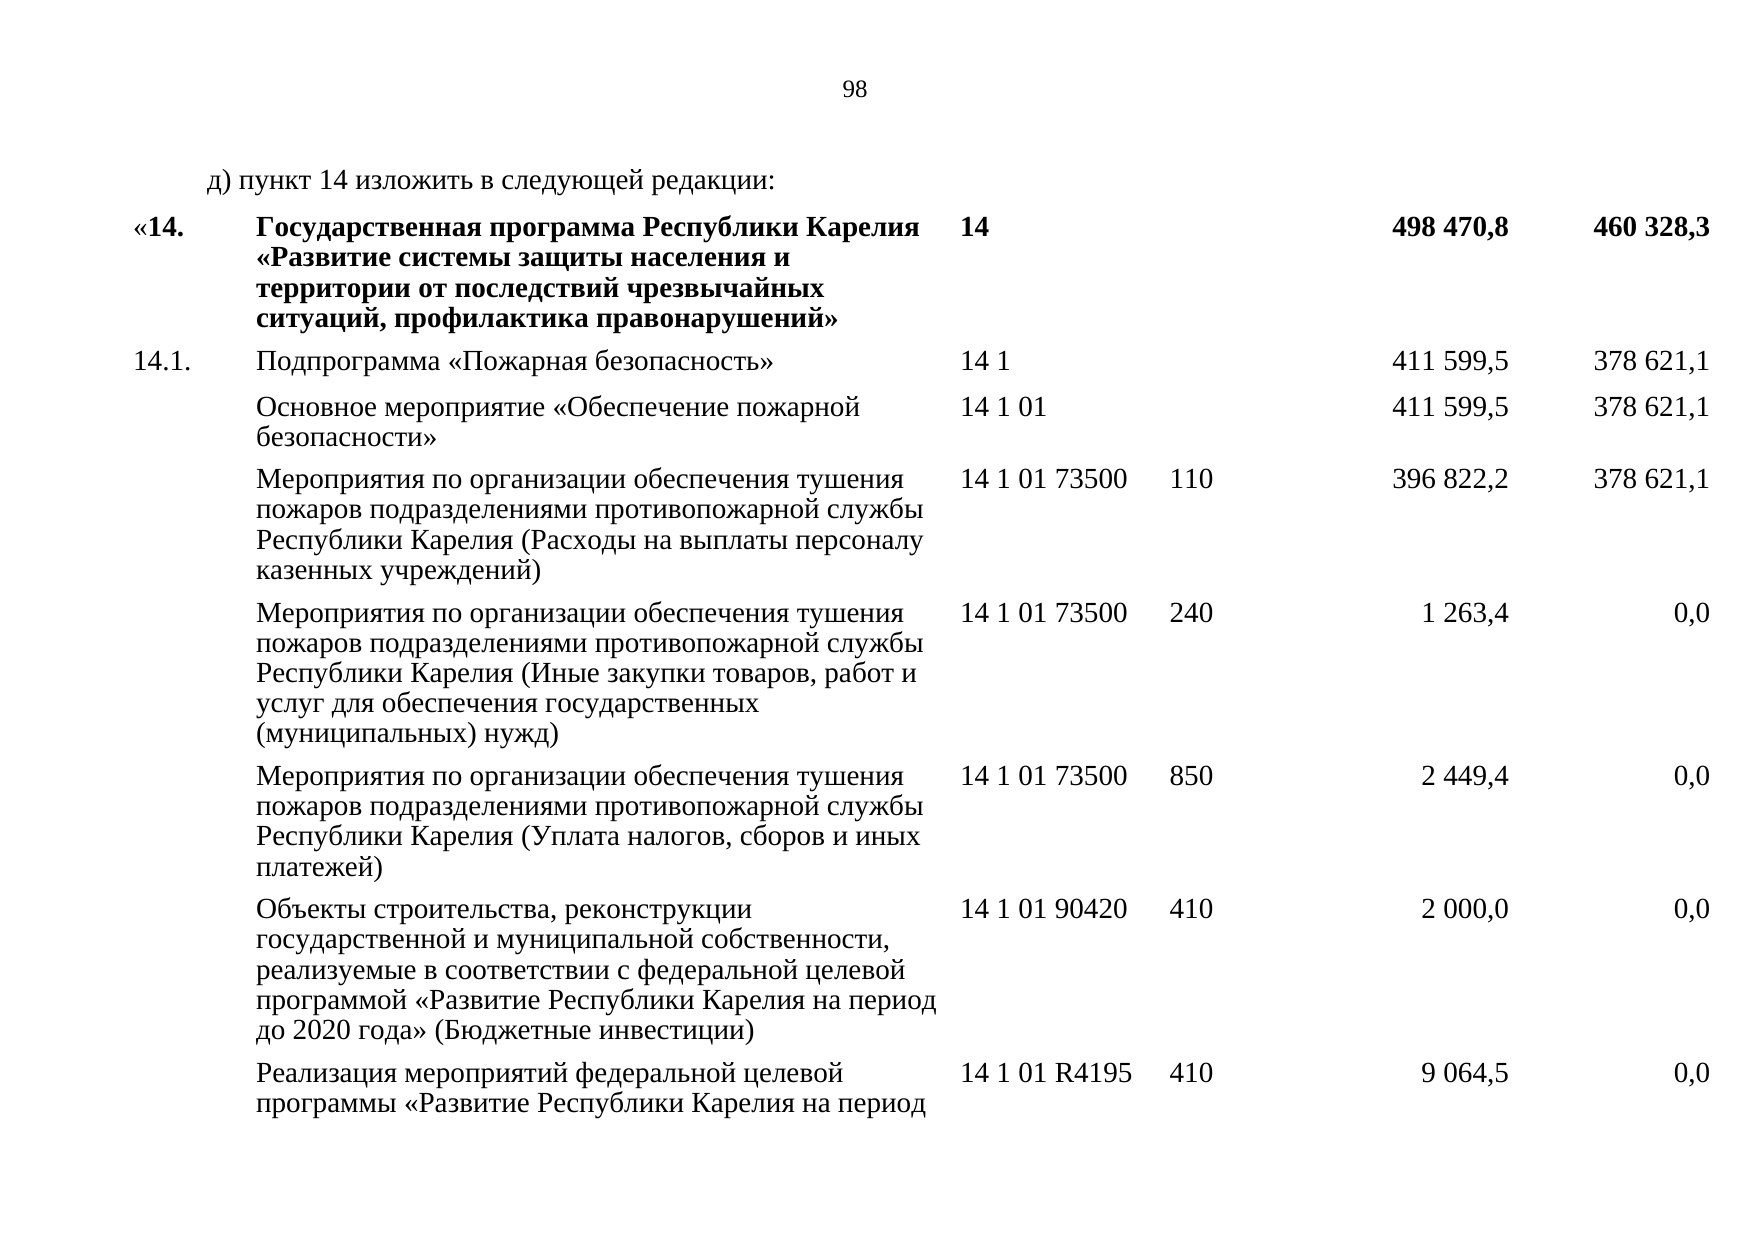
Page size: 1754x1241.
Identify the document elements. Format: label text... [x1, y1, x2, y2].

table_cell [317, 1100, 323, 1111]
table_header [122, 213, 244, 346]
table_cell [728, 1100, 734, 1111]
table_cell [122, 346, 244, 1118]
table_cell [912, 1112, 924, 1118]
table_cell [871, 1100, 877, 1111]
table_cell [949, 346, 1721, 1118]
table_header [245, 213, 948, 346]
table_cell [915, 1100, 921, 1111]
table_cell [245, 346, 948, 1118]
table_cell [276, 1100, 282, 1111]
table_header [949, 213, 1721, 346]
text д) пункт 14 изложить в следующей редакции: [133, 162, 1577, 196]
